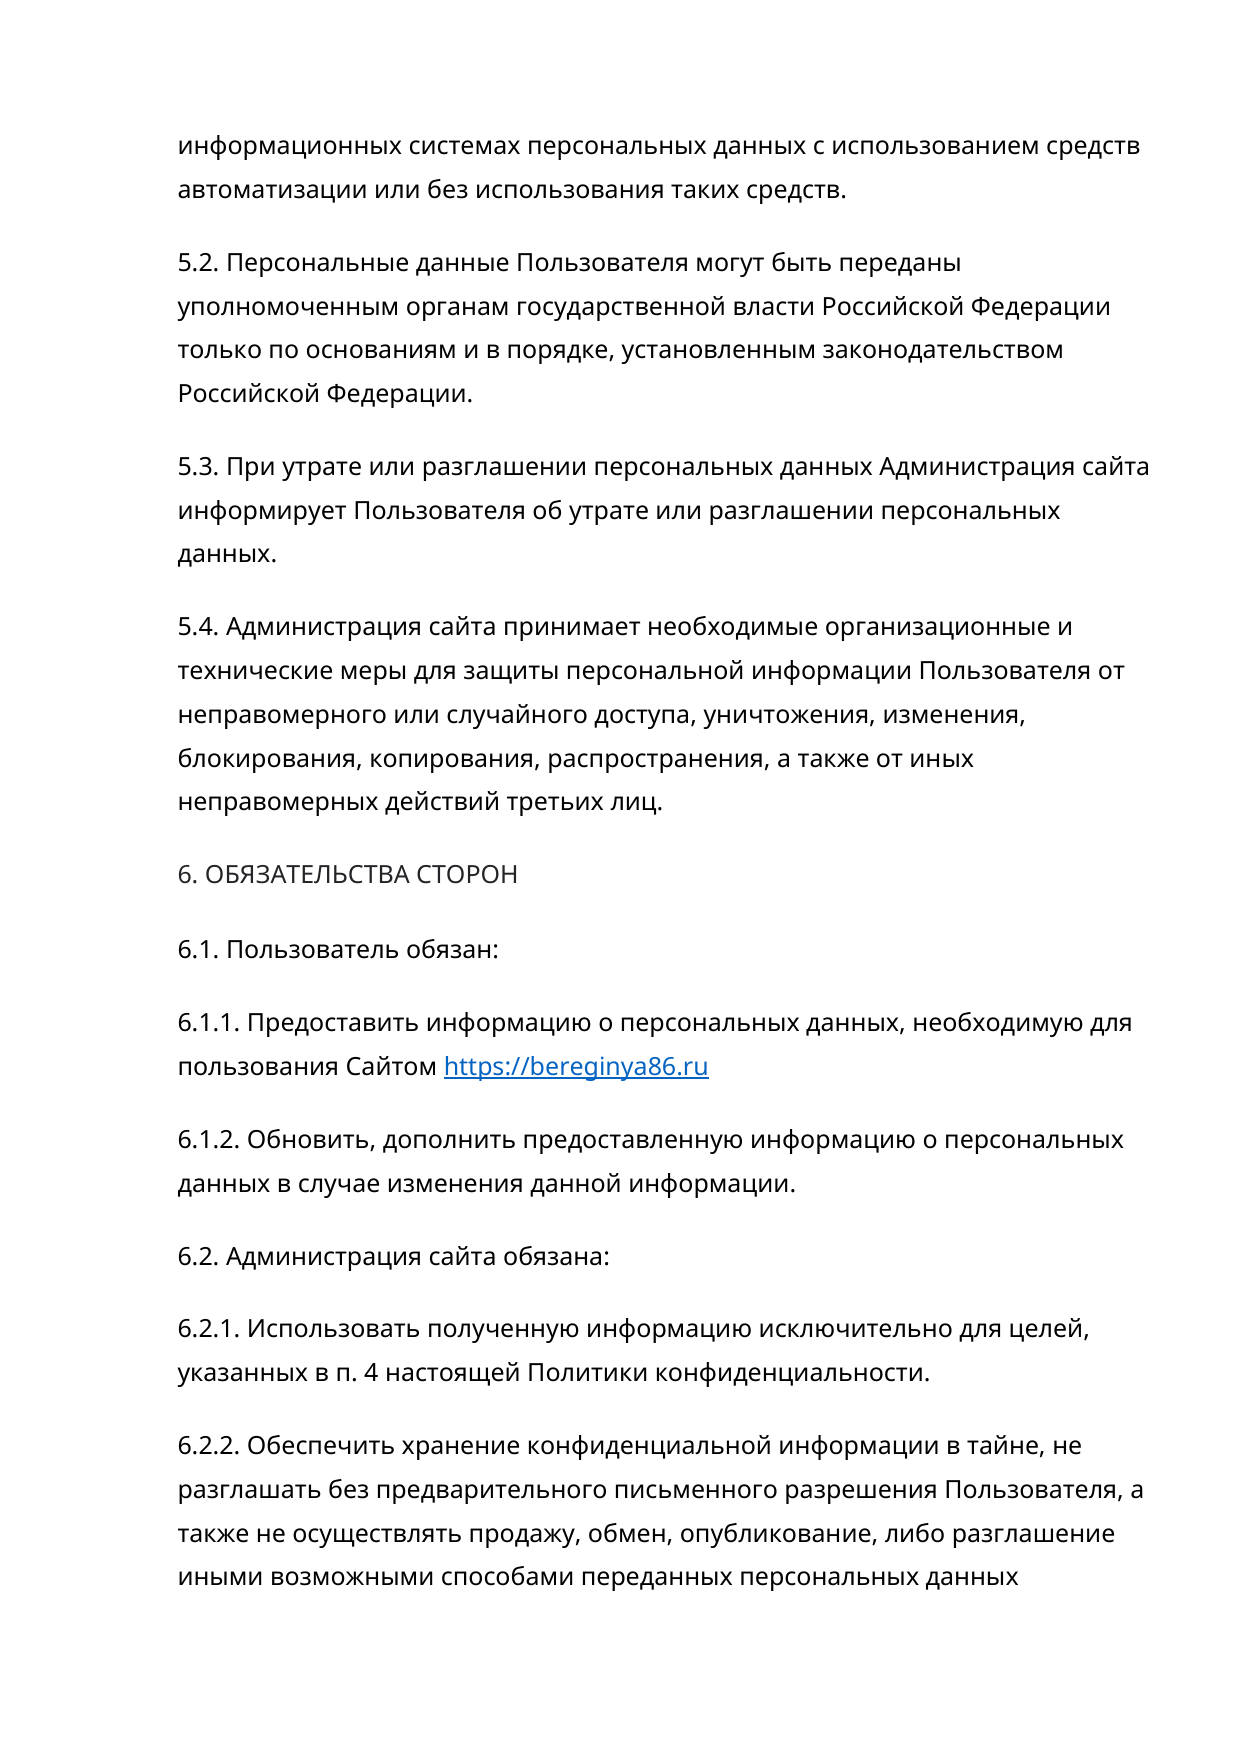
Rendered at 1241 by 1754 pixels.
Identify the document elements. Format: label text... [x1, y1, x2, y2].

text 6. ОБЯЗАТЕЛЬСТВА СТОРОН [177, 847, 1152, 891]
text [177, 1418, 1152, 1593]
text 6.1.2. Обновить, дополнить предоставленную информацию о персональных данных в случае изменения данной информации. [177, 1112, 1152, 1199]
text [177, 118, 1152, 206]
text 6.2. Администрация сайта обязана: [177, 1228, 1152, 1272]
text 5.3. При утрате или разглашении персональных данных Администрация сайта информирует Пользователя об утрате или разглашении персональных данных. [177, 439, 1152, 570]
text 6.1.1. Предоставить информацию о персональных данных, необходимую для пользования Сайтом https://bereginya86.ru [177, 995, 1152, 1083]
text 5.4. Администрация сайта принимает необходимые организационные и технические меры для защиты персональной информации Пользователя от неправомерного или случайного доступа, уничтожения, изменения, блокирования, копирования, распространения, а также от иных неправомерных действий третьих лиц. [177, 599, 1152, 818]
text 6.1. Пользователь обязан: [177, 922, 1152, 966]
text 5.2. Персональные данные Пользователя могут быть переданы уполномоченным органам государственной власти Российской Федерации только по основаниям и в порядке, установленным законодательством Российской Федерации. [177, 235, 1152, 410]
text 6.2.1. Использовать полученную информацию исключительно для целей, указанных в п. 4 настоящей Политики конфиденциальности. [177, 1301, 1152, 1389]
